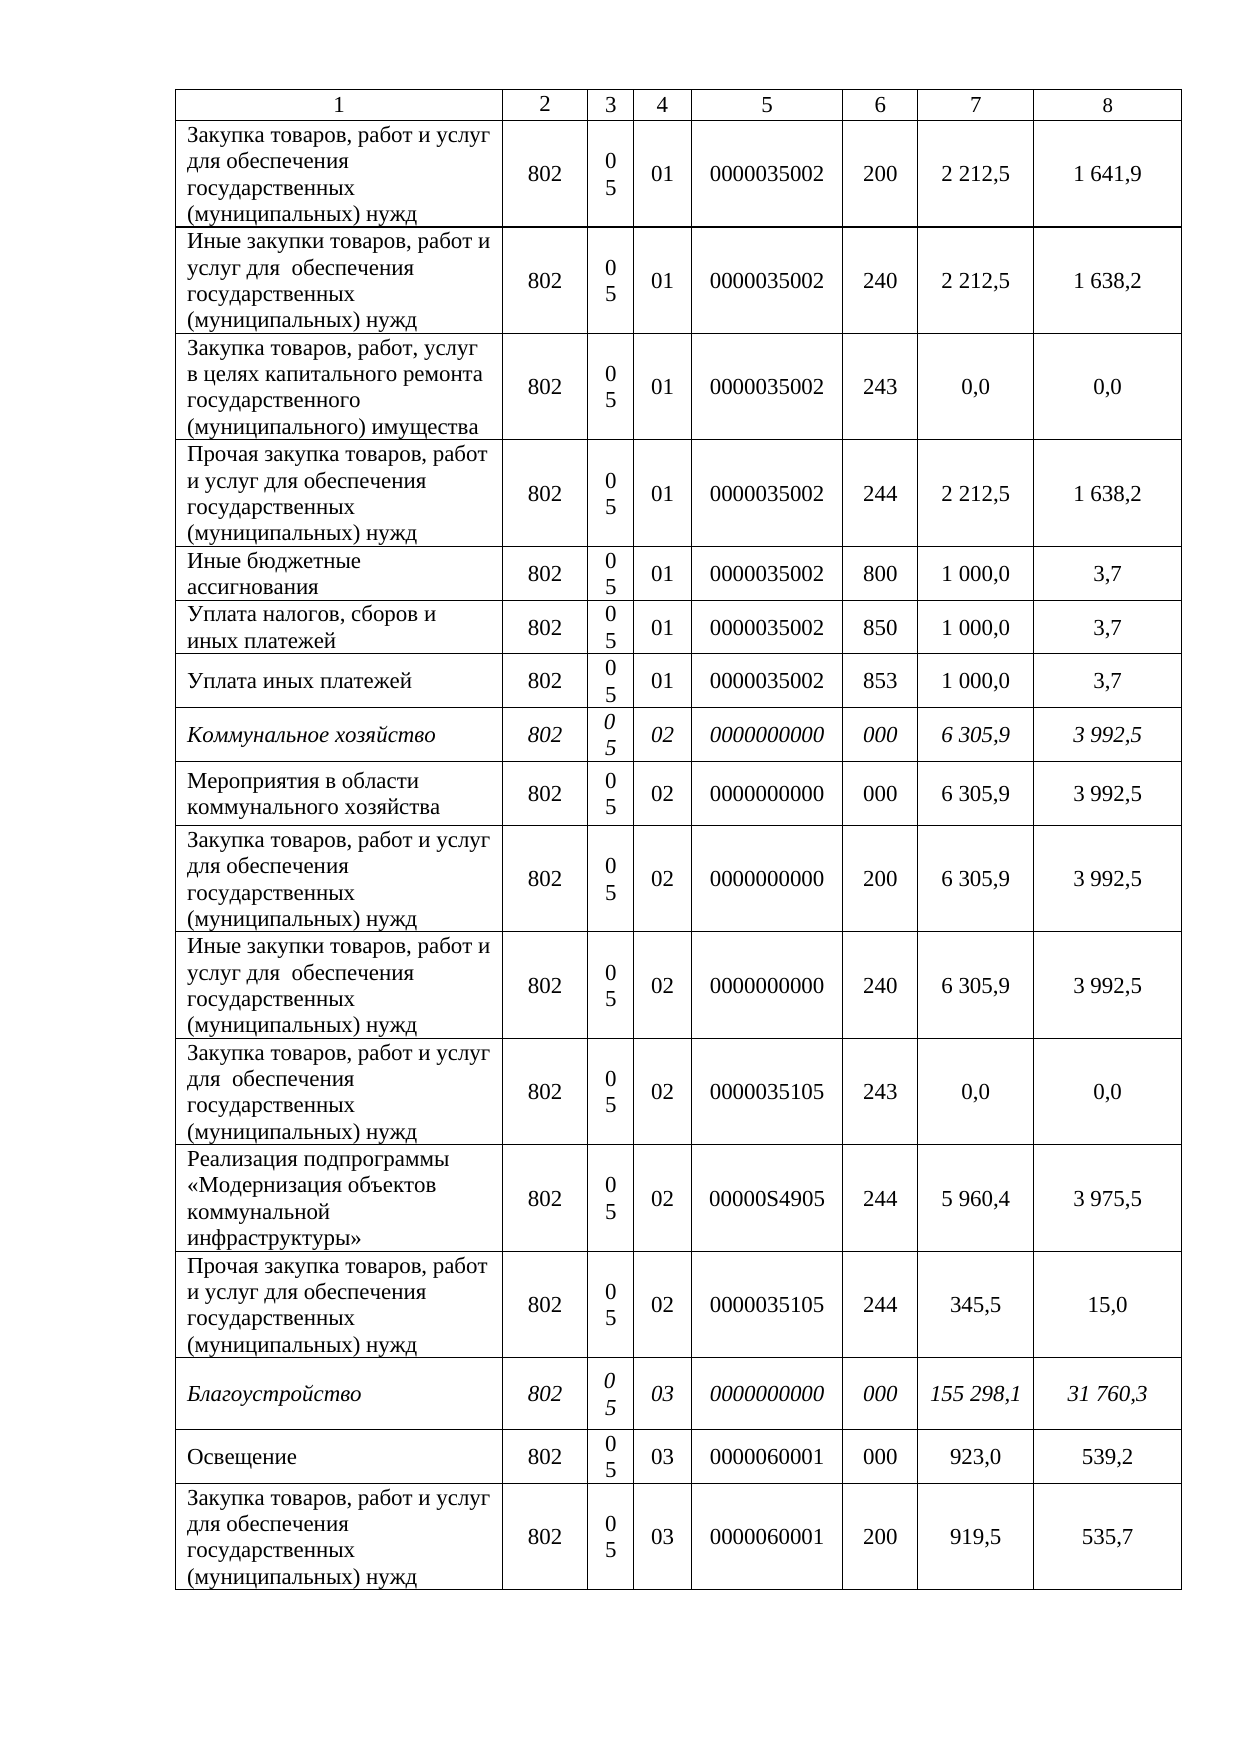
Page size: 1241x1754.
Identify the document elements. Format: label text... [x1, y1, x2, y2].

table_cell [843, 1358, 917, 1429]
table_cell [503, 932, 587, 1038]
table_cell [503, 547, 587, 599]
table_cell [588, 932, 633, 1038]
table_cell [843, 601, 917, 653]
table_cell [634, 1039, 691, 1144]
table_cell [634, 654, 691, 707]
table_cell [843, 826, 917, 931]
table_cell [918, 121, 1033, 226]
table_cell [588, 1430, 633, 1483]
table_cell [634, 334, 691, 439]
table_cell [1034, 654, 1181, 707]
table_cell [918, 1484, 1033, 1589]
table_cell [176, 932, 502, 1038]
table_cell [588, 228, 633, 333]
table_header 4 [634, 90, 691, 120]
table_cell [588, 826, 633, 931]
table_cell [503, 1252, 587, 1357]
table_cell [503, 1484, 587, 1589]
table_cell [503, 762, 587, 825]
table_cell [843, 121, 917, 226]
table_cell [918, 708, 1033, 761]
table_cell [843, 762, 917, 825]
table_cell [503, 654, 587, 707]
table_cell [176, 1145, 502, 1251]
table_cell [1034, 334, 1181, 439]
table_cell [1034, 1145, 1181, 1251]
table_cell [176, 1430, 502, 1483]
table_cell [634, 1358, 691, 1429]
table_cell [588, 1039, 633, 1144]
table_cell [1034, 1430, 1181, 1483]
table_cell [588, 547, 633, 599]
table_header 8 [1034, 90, 1181, 120]
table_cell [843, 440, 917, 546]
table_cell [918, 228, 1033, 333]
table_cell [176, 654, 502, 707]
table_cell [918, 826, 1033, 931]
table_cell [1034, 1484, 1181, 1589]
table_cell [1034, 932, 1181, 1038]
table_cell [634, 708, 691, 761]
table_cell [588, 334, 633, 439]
table_header 1 [176, 90, 502, 120]
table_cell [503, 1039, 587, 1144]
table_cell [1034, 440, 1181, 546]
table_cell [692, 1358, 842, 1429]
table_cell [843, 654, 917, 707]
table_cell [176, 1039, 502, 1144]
table_header 6 [843, 90, 917, 120]
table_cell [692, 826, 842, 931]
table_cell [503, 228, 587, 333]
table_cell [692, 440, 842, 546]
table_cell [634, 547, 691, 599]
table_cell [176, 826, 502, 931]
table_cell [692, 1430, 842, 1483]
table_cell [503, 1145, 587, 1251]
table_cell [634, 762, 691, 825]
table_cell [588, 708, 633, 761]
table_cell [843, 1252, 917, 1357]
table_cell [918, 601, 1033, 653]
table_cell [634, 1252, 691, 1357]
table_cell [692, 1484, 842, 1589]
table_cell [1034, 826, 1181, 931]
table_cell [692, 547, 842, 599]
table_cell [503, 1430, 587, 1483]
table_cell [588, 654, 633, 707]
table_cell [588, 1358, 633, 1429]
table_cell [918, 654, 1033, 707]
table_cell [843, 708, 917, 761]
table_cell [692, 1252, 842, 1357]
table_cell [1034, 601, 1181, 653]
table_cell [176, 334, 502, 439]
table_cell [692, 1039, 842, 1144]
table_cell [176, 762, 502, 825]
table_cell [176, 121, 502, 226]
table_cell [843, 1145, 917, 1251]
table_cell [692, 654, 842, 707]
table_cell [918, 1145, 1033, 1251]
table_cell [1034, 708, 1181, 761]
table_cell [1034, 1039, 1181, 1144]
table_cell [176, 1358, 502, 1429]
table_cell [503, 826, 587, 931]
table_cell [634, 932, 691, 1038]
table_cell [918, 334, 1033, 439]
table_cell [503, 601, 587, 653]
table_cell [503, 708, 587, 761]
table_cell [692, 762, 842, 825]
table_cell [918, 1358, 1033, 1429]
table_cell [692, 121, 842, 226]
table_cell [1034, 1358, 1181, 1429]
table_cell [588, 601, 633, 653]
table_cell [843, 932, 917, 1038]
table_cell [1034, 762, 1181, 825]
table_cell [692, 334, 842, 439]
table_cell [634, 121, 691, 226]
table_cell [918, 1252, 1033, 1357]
table_header 3 [588, 90, 633, 120]
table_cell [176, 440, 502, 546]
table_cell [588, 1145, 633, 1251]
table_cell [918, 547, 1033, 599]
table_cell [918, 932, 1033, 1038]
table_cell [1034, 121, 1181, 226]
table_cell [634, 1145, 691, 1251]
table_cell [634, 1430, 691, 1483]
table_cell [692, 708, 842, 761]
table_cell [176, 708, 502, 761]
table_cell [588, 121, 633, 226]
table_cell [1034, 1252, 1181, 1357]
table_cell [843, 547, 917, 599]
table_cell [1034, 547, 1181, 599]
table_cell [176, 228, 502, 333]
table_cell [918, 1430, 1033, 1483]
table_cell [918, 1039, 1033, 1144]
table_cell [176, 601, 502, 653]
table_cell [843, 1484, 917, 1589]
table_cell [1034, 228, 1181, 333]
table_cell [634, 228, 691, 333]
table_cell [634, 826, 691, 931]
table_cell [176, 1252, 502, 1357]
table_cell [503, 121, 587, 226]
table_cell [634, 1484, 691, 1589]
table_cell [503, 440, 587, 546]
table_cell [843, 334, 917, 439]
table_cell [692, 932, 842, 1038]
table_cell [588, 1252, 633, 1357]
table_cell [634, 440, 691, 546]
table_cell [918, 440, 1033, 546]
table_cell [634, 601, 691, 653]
table_header 2 [503, 90, 587, 120]
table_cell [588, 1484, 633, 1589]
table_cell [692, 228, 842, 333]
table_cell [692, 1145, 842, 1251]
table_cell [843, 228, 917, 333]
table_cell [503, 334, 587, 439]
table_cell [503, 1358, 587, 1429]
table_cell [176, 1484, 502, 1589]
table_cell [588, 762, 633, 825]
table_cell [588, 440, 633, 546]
table_header 5 [692, 90, 842, 120]
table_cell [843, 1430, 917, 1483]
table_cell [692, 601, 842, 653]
table_header 7 [918, 90, 1033, 120]
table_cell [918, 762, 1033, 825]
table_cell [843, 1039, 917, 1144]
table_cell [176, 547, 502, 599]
